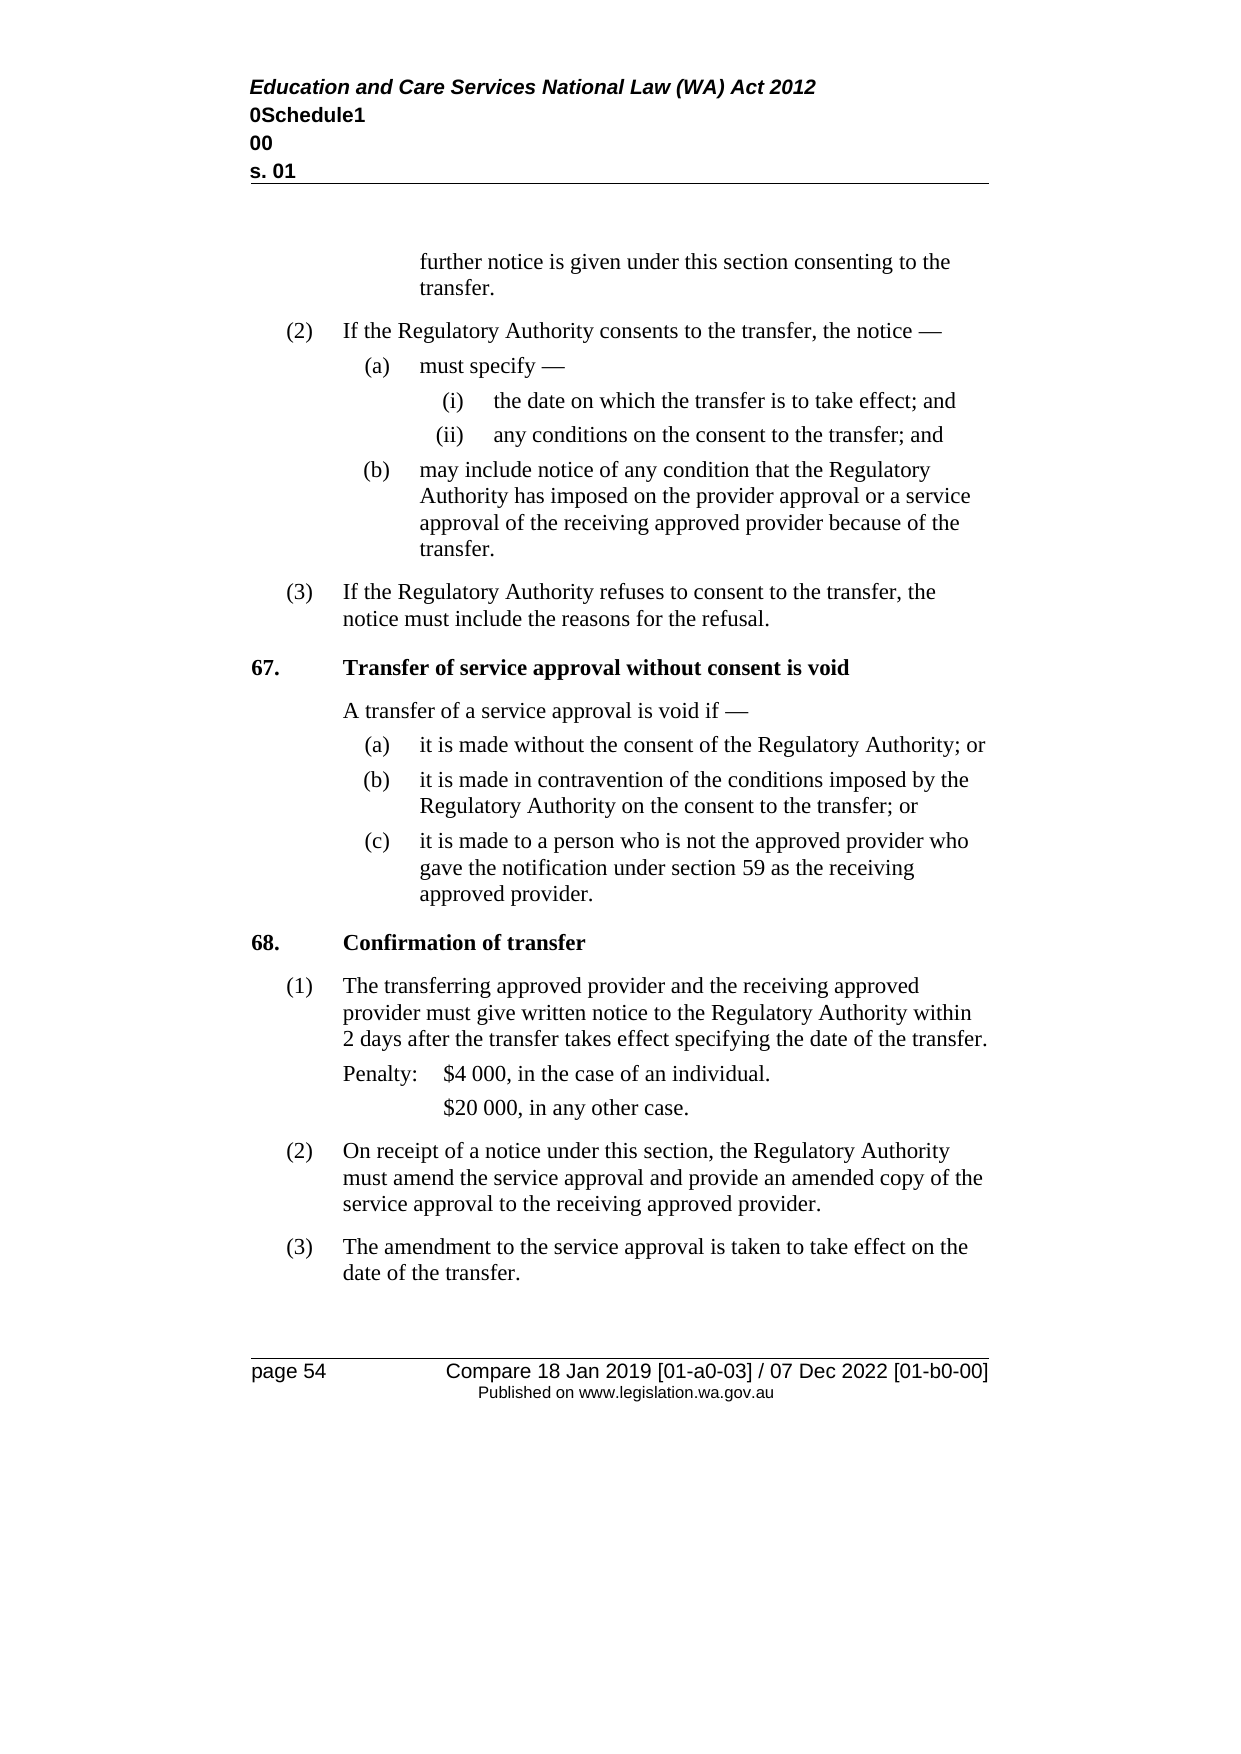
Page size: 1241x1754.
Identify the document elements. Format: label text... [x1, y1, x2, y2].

text (c) it is made to a person who is not the approved provider who gave the notification under section 59 as the receiving approved provider. [251, 827, 989, 906]
text (3) The amendment to the service approval is taken to take effect on the date of the transfer. [251, 1233, 989, 1286]
text Penalty: $4 000, in the case of an individual. [251, 1060, 989, 1086]
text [251, 248, 989, 301]
text (2) If the Regulatory Authority consents to the transfer, the notice — [251, 317, 989, 344]
text (b) may include notice of any condition that the Regulatory Authority has imposed on the provider approval or a service approval of the receiving approved provider because of the transfer. [251, 456, 989, 562]
text (a) it is made without the consent of the Regulatory Authority; or [251, 732, 989, 758]
text (2) On receipt of a notice under this section, the Regulatory Authority must amend the service approval and provide an amended copy of the service approval to the receiving approved provider. [251, 1137, 989, 1216]
text (1) The transferring approved provider and the receiving approved provider must give written notice to the Regulatory Authority within 2 days after the transfer takes effect specifying the date of the transfer. [251, 972, 989, 1051]
text (i) the date on which the transfer is to take effect; and [251, 387, 989, 413]
text (3) If the Regulatory Authority refuses to consent to the transfer, the notice must include the reasons for the refusal. [251, 578, 989, 631]
subtitle 67. Transfer of service approval without consent is void [251, 654, 989, 680]
text (ii) any conditions on the consent to the transfer; and [251, 421, 989, 448]
text (a) must specify — [251, 352, 989, 378]
text (b) it is made in contravention of the conditions imposed by the Regulatory Authority on the consent to the transfer; or [251, 766, 989, 819]
subtitle 68. Confirmation of transfer [251, 929, 989, 956]
text $20 000, in any other case. [251, 1094, 989, 1121]
text A transfer of a service approval is void if — [251, 697, 989, 723]
